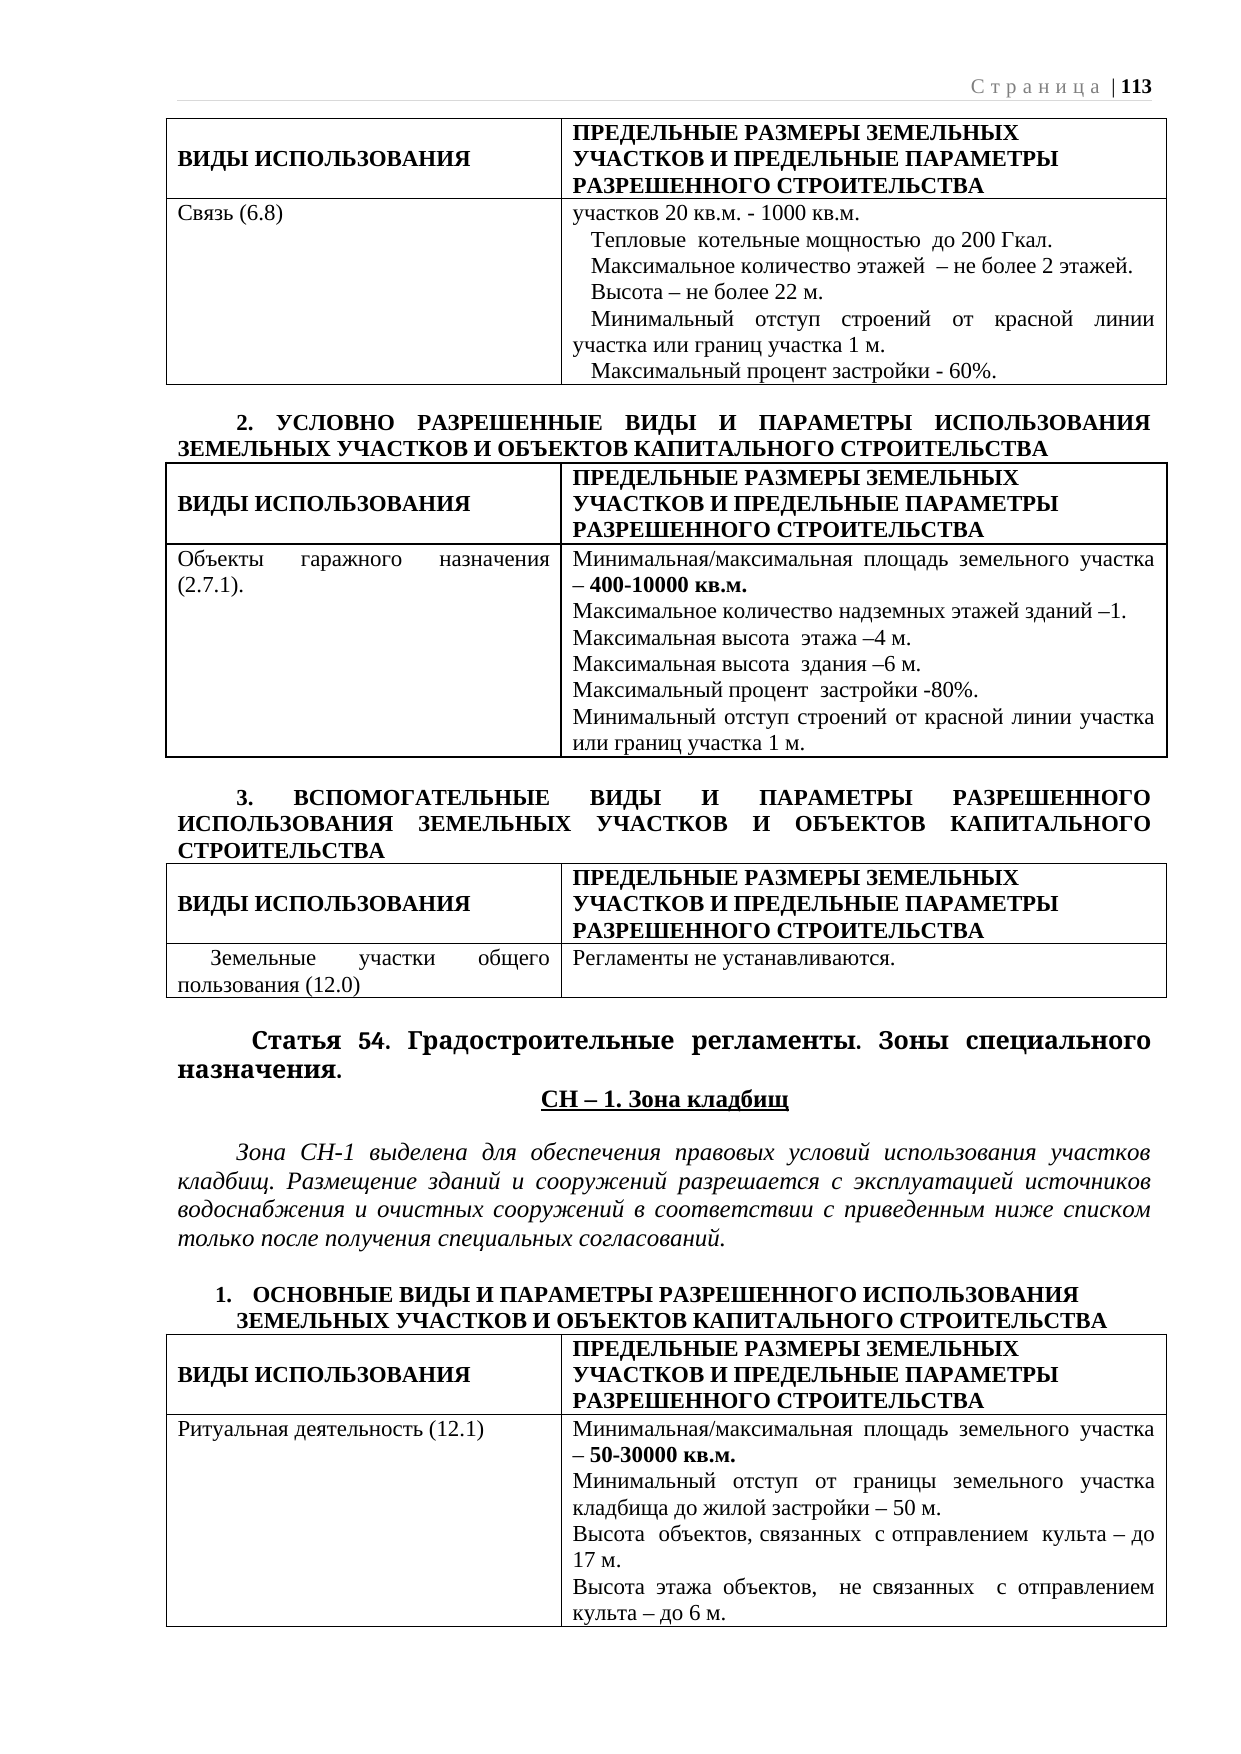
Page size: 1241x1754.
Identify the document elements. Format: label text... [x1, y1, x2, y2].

table_header ВИДЫ ИСПОЛЬЗОВАНИЯ [167, 119, 561, 198]
list ОСНОВНЫЕ ВИДЫ И ПАРАМЕТРЫ РАЗРЕШЕННОГО ИСПОЛЬЗОВАНИЯ [215, 1281, 1152, 1307]
table_header ПРЕДЕЛЬНЫЕ РАЗМЕРЫ ЗЕМЕЛЬНЫХ УЧАСТКОВ И ПРЕДЕЛЬНЫЕ ПАРАМЕТРЫ РАЗРЕШЕННОГО СТРОИТЕЛЬСТВА [562, 1335, 1166, 1414]
text 2. УСЛОВНО РАЗРЕШЕННЫЕ ВИДЫ И ПАРАМЕТРЫ ИСПОЛЬЗОВАНИЯ ЗЕМЕЛЬНЫХ УЧАСТКОВ И ОБЪЕКТОВ КАПИТАЛЬНОГО СТРОИТЕЛЬСТВА [177, 409, 1152, 462]
table_header ПРЕДЕЛЬНЫЕ РАЗМЕРЫ ЗЕМЕЛЬНЫХ УЧАСТКОВ И ПРЕДЕЛЬНЫЕ ПАРАМЕТРЫ РАЗРЕШЕННОГО СТРОИТЕЛЬСТВА [562, 864, 1166, 943]
table_header ПРЕДЕЛЬНЫЕ РАЗМЕРЫ ЗЕМЕЛЬНЫХ УЧАСТКОВ И ПРЕДЕЛЬНЫЕ ПАРАМЕТРЫ РАЗРЕШЕННОГО СТРОИТЕЛЬСТВА [562, 119, 1166, 198]
table_header ВИДЫ ИСПОЛЬЗОВАНИЯ [167, 864, 561, 943]
table_cell Ритуальная деятельность (12.1) [167, 1415, 561, 1626]
table_header ПРЕДЕЛЬНЫЕ РАЗМЕРЫ ЗЕМЕЛЬНЫХ УЧАСТКОВ И ПРЕДЕЛЬНЫЕ ПАРАМЕТРЫ РАЗРЕШЕННОГО СТРОИТЕЛЬСТВА [562, 464, 1166, 543]
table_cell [562, 199, 1166, 384]
text Зона СН-1 выделена для обеспечения правовых условий использования участков кладбищ. Размещение зданий и сооружений разрешается с эксплуатацией источников водоснабжения и очистных сооружений в соответствии с приведенным ниже списком только после получения специальных согласований. [177, 1137, 1152, 1252]
table_header ВИДЫ ИСПОЛЬЗОВАНИЯ [167, 1335, 561, 1414]
table_header ВИДЫ ИСПОЛЬЗОВАНИЯ [167, 464, 560, 543]
text Статья 54. Градостроительные регламенты. Зоны специального назначения. [177, 1027, 1152, 1084]
table_cell Земельные участки общего пользования (12.0) [167, 944, 561, 997]
table_cell Объекты гаражного назначения (2.7.1). [167, 545, 560, 756]
text ЗЕМЕЛЬНЫХ УЧАСТКОВ И ОБЪЕКТОВ КАПИТАЛЬНОГО СТРОИТЕЛЬСТВА [236, 1307, 1152, 1333]
table_cell Минимальная/максимальная площадь земельного участка – 400-10000 кв.м. Максимальное количество надземных этажей зданий –1. Максимальная высота этажа –4 м. Максимальная высота здания –6 м. Максимальный процент застройки -80%. Минимальный отступ строений от красной линии участка или границ участка 1 м. [562, 545, 1166, 756]
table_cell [167, 199, 561, 384]
text 3. ВСПОМОГАТЕЛЬНЫЕ ВИДЫ И ПАРАМЕТРЫ РАЗРЕШЕННОГО ИСПОЛЬЗОВАНИЯ ЗЕМЕЛЬНЫХ УЧАСТКОВ И ОБЪЕКТОВ КАПИТАЛЬНОГО СТРОИТЕЛЬСТВА [177, 784, 1152, 863]
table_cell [562, 1415, 1166, 1626]
text СН – 1. Зона кладбищ [177, 1084, 1152, 1113]
table_cell Регламенты не устанавливаются. [562, 944, 1166, 997]
